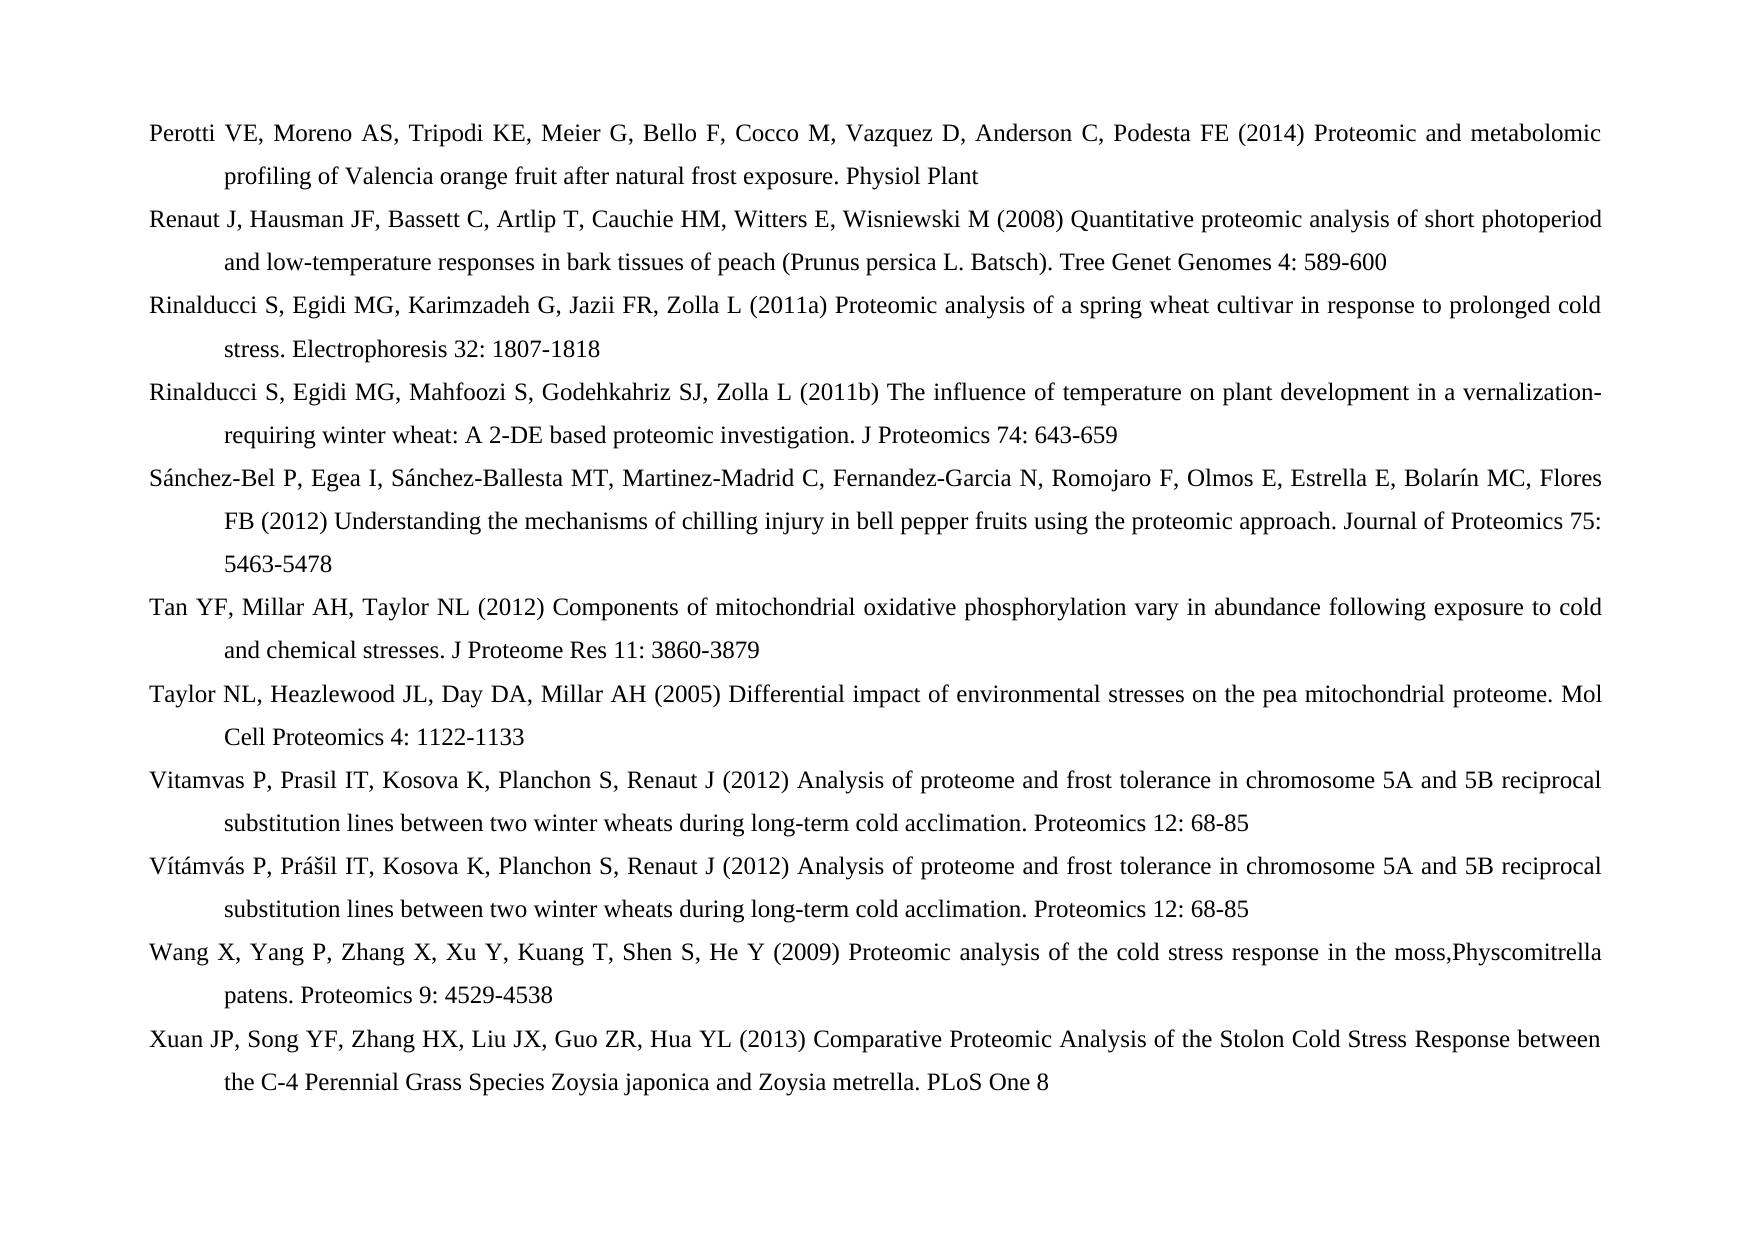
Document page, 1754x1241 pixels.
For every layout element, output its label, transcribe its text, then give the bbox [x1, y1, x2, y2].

text Renaut J, Hausman JF, Bassett C, Artlip T, Cauchie HM, Witters E, Wisniewski M (2008) Quantitative proteomic analysis of short photoperiod and low-temperature responses in bark tissues of peach (Prunus persica L. Batsch). Tree Genet Genomes 4: 589-600 [149, 204, 1604, 276]
text Sánchez-Bel P, Egea I, Sánchez-Ballesta MT, Martinez-Madrid C, Fernandez-Garcia N, Romojaro F, Olmos E, Estrella E, Bolarín MC, Flores FB (2012) Understanding the mechanisms of chilling injury in bell pepper fruits using the proteomic approach. Journal of Proteomics 75: 5463-5478 [149, 463, 1604, 578]
text Perotti VE, Moreno AS, Tripodi KE, Meier G, Bello F, Cocco M, Vazquez D, Anderson C, Podesta FE (2014) Proteomic and metabolomic profiling of Valencia orange fruit after natural frost exposure. Physiol Plant [149, 118, 1604, 190]
text Xuan JP, Song YF, Zhang HX, Liu JX, Guo ZR, Hua YL (2013) Comparative Proteomic Analysis of the Stolon Cold Stress Response between the C-4 Perennial Grass Species Zoysia japonica and Zoysia metrella. PLoS One 8 [149, 1024, 1604, 1096]
text Vitamvas P, Prasil IT, Kosova K, Planchon S, Renaut J (2012) Analysis of proteome and frost tolerance in chromosome 5A and 5B reciprocal substitution lines between two winter wheats during long-term cold acclimation. Proteomics 12: 68-85 [149, 765, 1604, 837]
text Tan YF, Millar AH, Taylor NL (2012) Components of mitochondrial oxidative phosphorylation vary in abundance following exposure to cold and chemical stresses. J Proteome Res 11: 3860-3879 [149, 592, 1604, 664]
text Taylor NL, Heazlewood JL, Day DA, Millar AH (2005) Differential impact of environmental stresses on the pea mitochondrial proteome. Mol Cell Proteomics 4: 1122-1133 [149, 679, 1604, 751]
text Rinalducci S, Egidi MG, Mahfoozi S, Godehkahriz SJ, Zolla L (2011b) The influence of temperature on plant development in a vernalization-requiring winter wheat: A 2-DE based proteomic investigation. J Proteomics 74: 643-659 [149, 377, 1604, 449]
text Vítámvás P, Prášil IT, Kosova K, Planchon S, Renaut J (2012) Analysis of proteome and frost tolerance in chromosome 5A and 5B reciprocal substitution lines between two winter wheats during long‐term cold acclimation. Proteomics 12: 68-85 [149, 851, 1604, 923]
text Rinalducci S, Egidi MG, Karimzadeh G, Jazii FR, Zolla L (2011a) Proteomic analysis of a spring wheat cultivar in response to prolonged cold stress. Electrophoresis 32: 1807-1818 [149, 291, 1604, 362]
text Wang X, Yang P, Zhang X, Xu Y, Kuang T, Shen S, He Y (2009) Proteomic analysis of the cold stress response in the moss,Physcomitrella patens. Proteomics 9: 4529-4538 [149, 937, 1604, 1009]
